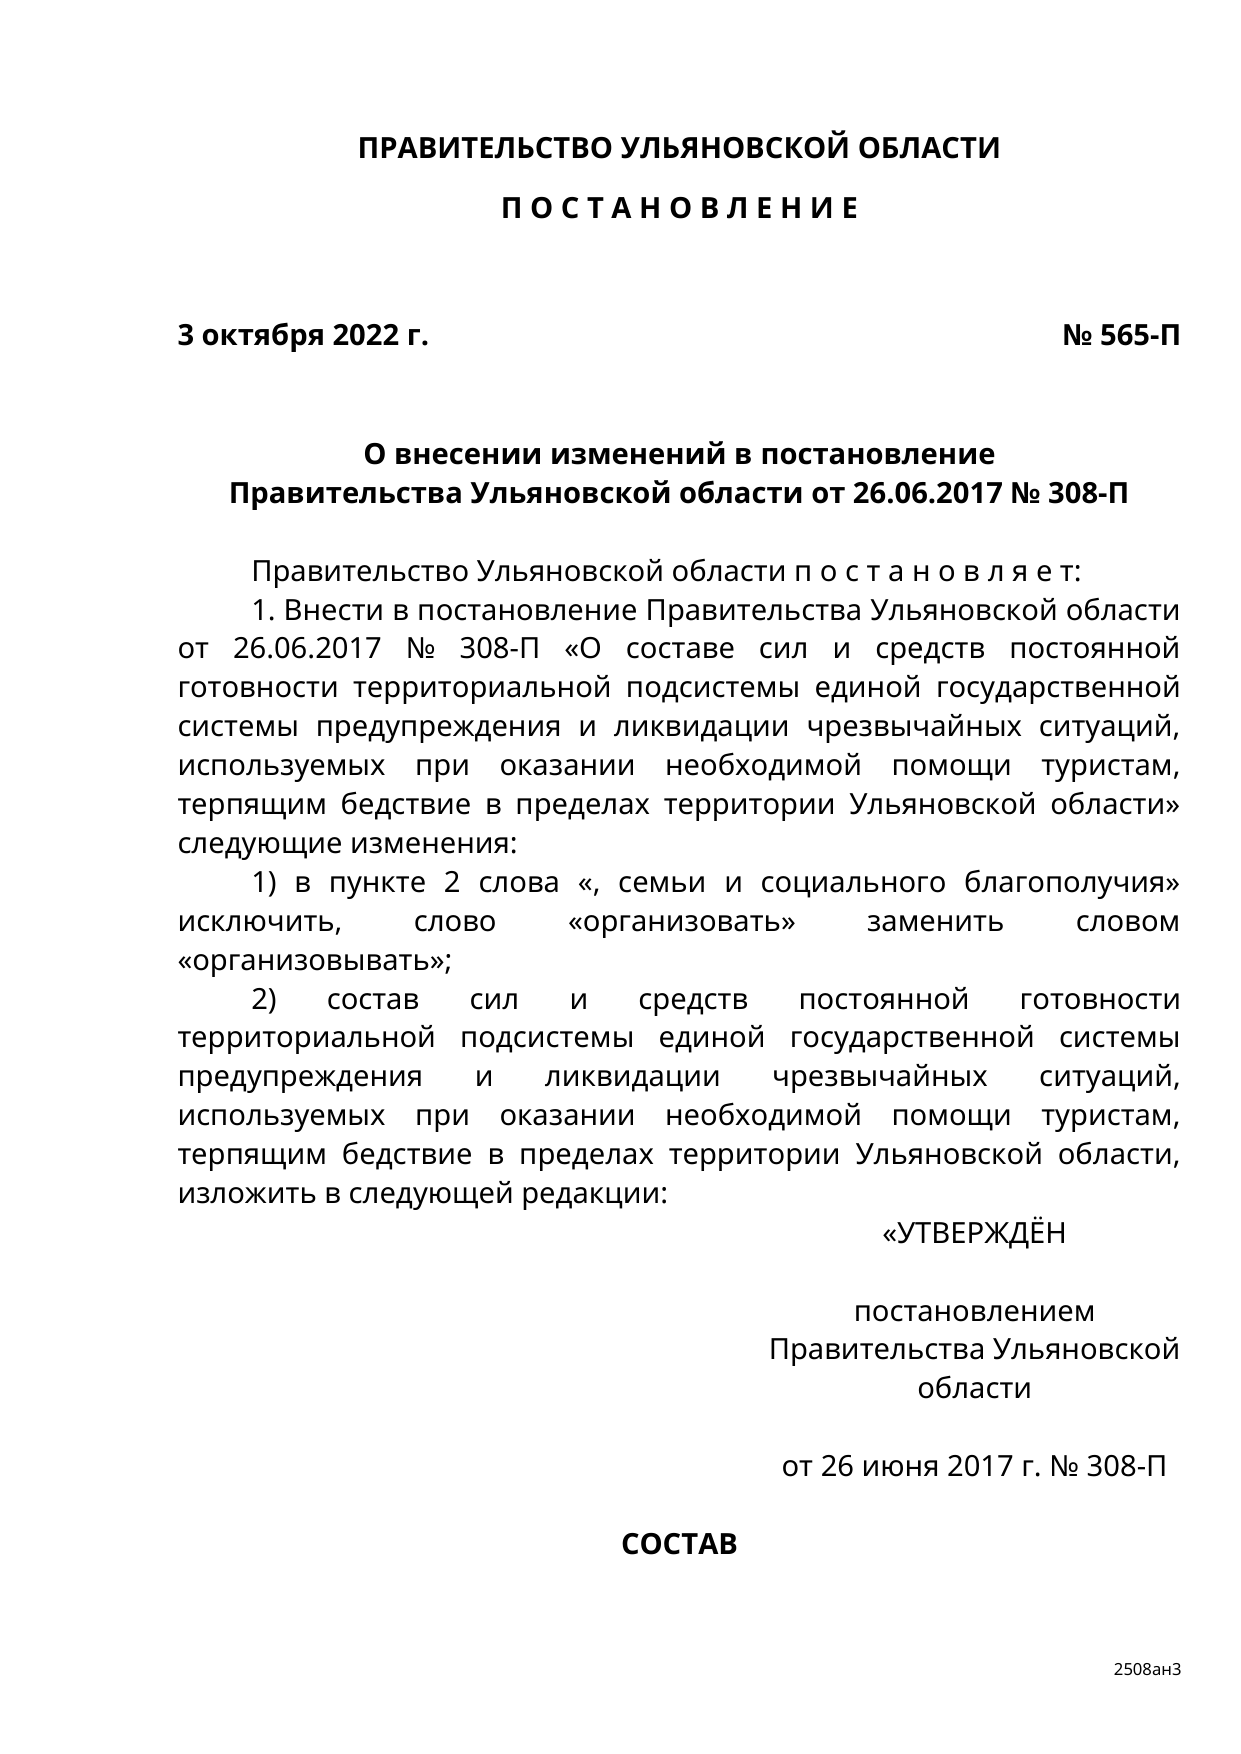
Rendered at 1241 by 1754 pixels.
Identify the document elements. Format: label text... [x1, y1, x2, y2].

table_header ПРАВИТЕЛЬСТВО УЛЬЯНОВСКОЙ ОБЛАСТИ [166, 118, 1192, 177]
text Правительство Ульяновской области п о с т а н о в л я е т: [177, 550, 1181, 589]
text 2) состав сил и средств постоянной готовности территориальной подсистемы единой государственной системы предупреждения и ликвидации чрезвычайных ситуаций, используемых при оказании необходимой помощи туристам, терпящим бедствие в пределах территории Ульяновской области, изложить в следующей редакции: [177, 979, 1181, 1212]
text «УТВЕРЖДЁН [768, 1212, 1181, 1251]
text постановлением Правительства Ульяновской области [768, 1290, 1181, 1407]
text СОСТАВ [177, 1523, 1181, 1562]
text О внесении изменений в постановление Правительства Ульяновской области от 26.06.2017 № 308-П [177, 434, 1181, 512]
text 1) в пункте 2 слова «, семьи и социального благополучия» исключить, слово «организовать» заменить словом «организовывать»; [177, 862, 1181, 979]
table_cell П О С Т А Н О В Л Е Н И Е [166, 177, 1192, 236]
text 1. Внести в постановление Правительства Ульяновской области от 26.06.2017 № 308-П «О составе сил и средств постоянной готовности территориальной подсистемы единой государственной системы предупреждения и ликвидации чрезвычайных ситуаций, используемых при оказании необходимой помощи туристам, терпящим бедствие в пределах территории Ульяновской области» следующие изменения: [177, 589, 1181, 862]
table_cell 3 октября 2022 г. [166, 236, 679, 354]
table_cell № 565-П [679, 236, 1192, 354]
text от 26 июня 2017 г. № 308-П [768, 1446, 1181, 1484]
